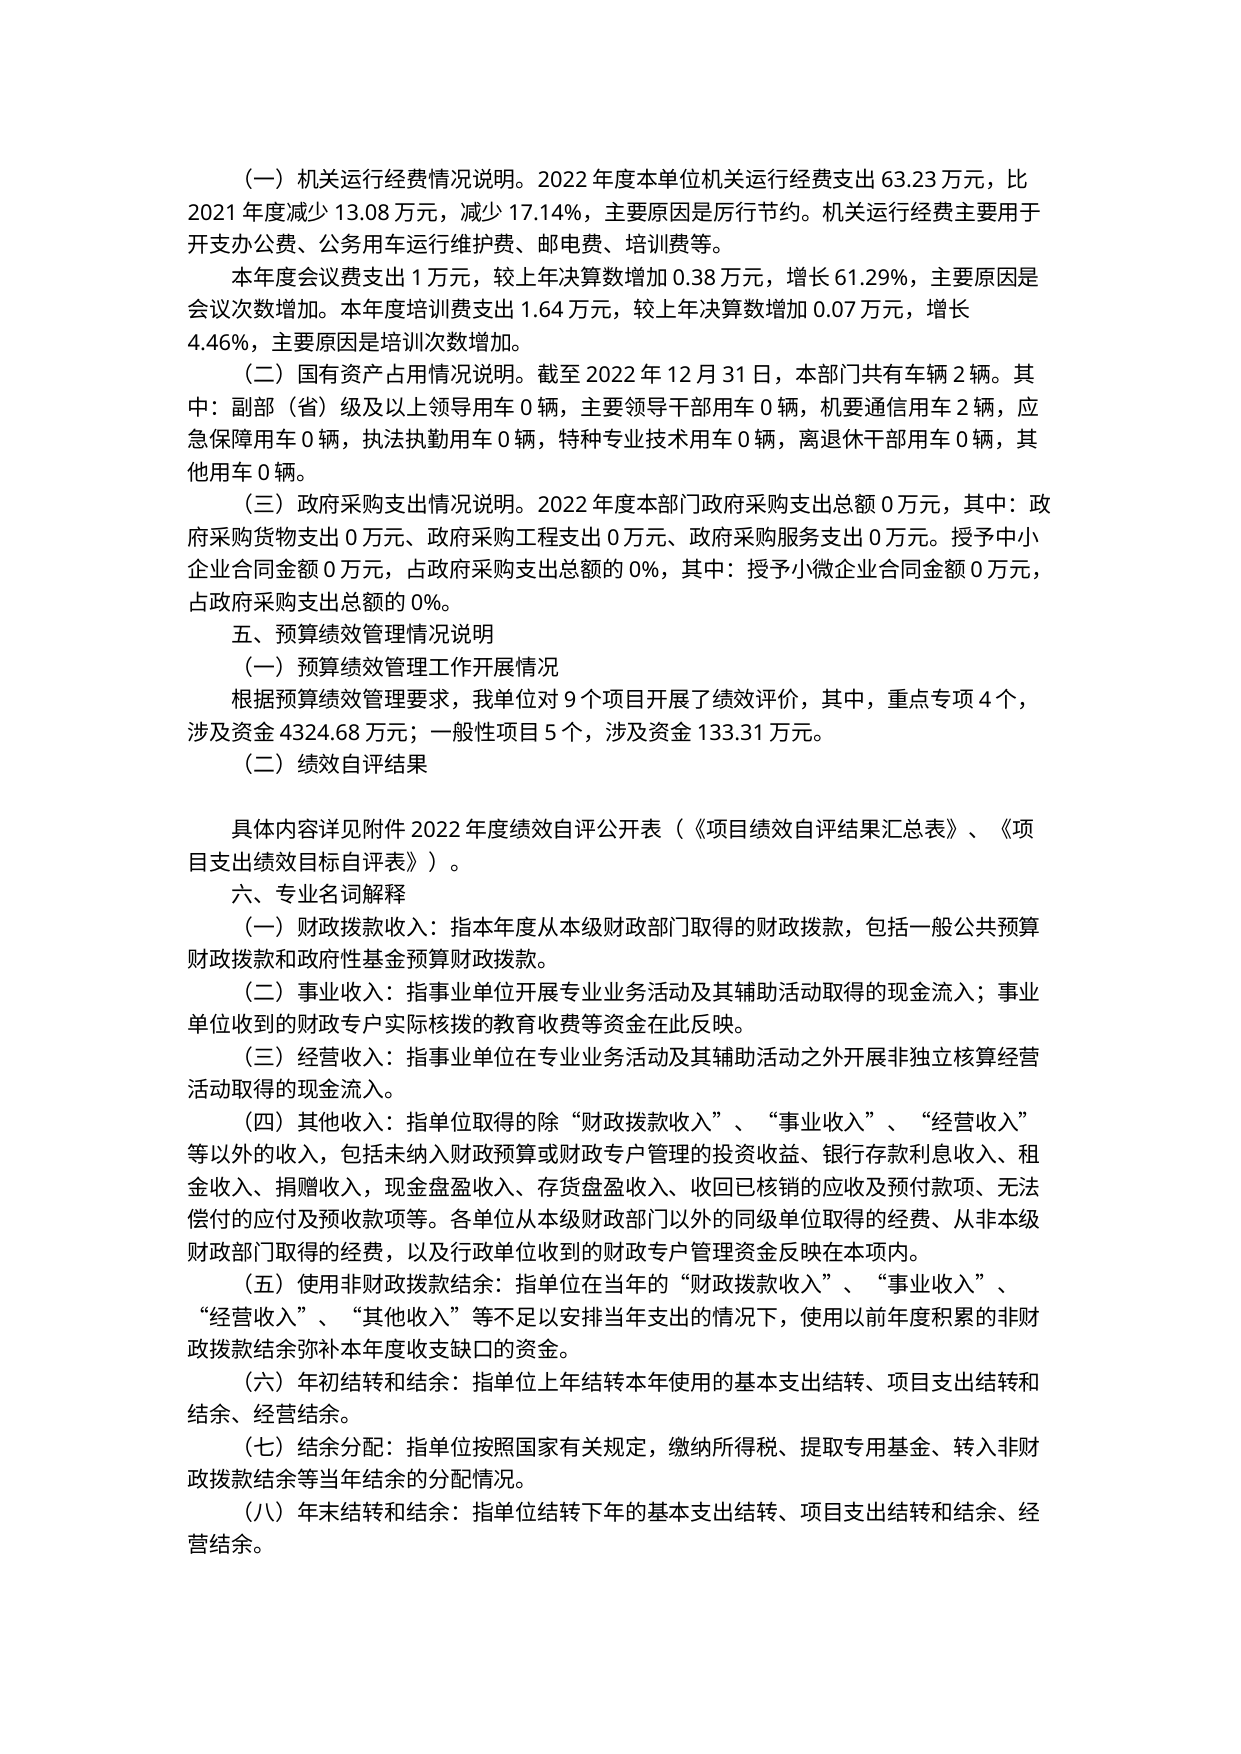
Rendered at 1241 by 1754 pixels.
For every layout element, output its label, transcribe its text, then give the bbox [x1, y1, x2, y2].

text 五、预算绩效管理情况说明 [187, 617, 1053, 649]
text （二）事业收入：指事业单位开展专业业务活动及其辅助活动取得的现金流入；事业单位收到的财政专户实际核拨的教育收费等资金在此反映。 [187, 974, 1053, 1039]
text （一）财政拨款收入：指本年度从本级财政部门取得的财政拨款，包括一般公共预算财政拨款和政府性基金预算财政拨款。 [187, 909, 1053, 974]
text （二）绩效自评结果 [187, 747, 1053, 779]
text （八）年末结转和结余：指单位结转下年的基本支出结转、项目支出结转和结余、经营结余。 [187, 1494, 1053, 1559]
text 具体内容详见附件2022年度绩效自评公开表（《项目绩效自评结果汇总表》、《项目支出绩效目标自评表》）。 [187, 812, 1053, 877]
text （六）年初结转和结余：指单位上年结转本年使用的基本支出结转、项目支出结转和结余、经营结余。 [187, 1364, 1053, 1429]
text 六、专业名词解释 [187, 877, 1053, 909]
text （二）国有资产占用情况说明。截至2022年12月31日，本部门共有车辆2辆。其中：副部（省）级及以上领导用车0辆，主要领导干部用车0辆，机要通信用车2辆，应急保障用车0辆，执法执勤用车0辆，特种专业技术用车0辆，离退休干部用车0辆，其他用车0辆。 [187, 357, 1053, 487]
text （一）预算绩效管理工作开展情况 [187, 649, 1053, 682]
text （七）结余分配：指单位按照国家有关规定，缴纳所得税、提取专用基金、转入非财政拨款结余等当年结余的分配情况。 [187, 1429, 1053, 1494]
text （四）其他收入：指单位取得的除“财政拨款收入”、“事业收入”、“经营收入”等以外的收入，包括未纳入财政预算或财政专户管理的投资收益、银行存款利息收入、租金收入、捐赠收入，现金盘盈收入、存货盘盈收入、收回已核销的应收及预付款项、无法偿付的应付及预收款项等。各单位从本级财政部门以外的同级单位取得的经费、从非本级财政部门取得的经费，以及行政单位收到的财政专户管理资金反映在本项内。 [187, 1104, 1053, 1267]
text 根据预算绩效管理要求，我单位对9个项目开展了绩效评价，其中，重点专项4个，涉及资金4324.68万元；一般性项目5个，涉及资金133.31万元。 [187, 682, 1053, 747]
text （五）使用非财政拨款结余：指单位在当年的“财政拨款收入”、“事业收入”、“经营收入”、“其他收入”等不足以安排当年支出的情况下，使用以前年度积累的非财政拨款结余弥补本年度收支缺口的资金。 [187, 1267, 1053, 1364]
text （一）机关运行经费情况说明。2022年度本单位机关运行经费支出63.23万元，比2021年度减少13.08万元，减少17.14%，主要原因是厉行节约。机关运行经费主要用于开支办公费、公务用车运行维护费、邮电费、培训费等。 [187, 162, 1053, 259]
text （三）经营收入：指事业单位在专业业务活动及其辅助活动之外开展非独立核算经营活动取得的现金流入。 [187, 1039, 1053, 1104]
text （三）政府采购支出情况说明。2022年度本部门政府采购支出总额0万元，其中：政府采购货物支出0万元、政府采购工程支出0万元、政府采购服务支出0万元。授予中小企业合同金额0万元，占政府采购支出总额的0%，其中：授予小微企业合同金额0万元，占政府采购支出总额的0%。 [187, 487, 1053, 617]
text 本年度会议费支出1万元，较上年决算数增加0.38万元，增长61.29%，主要原因是会议次数增加。本年度培训费支出1.64万元，较上年决算数增加0.07万元，增长4.46%，主要原因是培训次数增加。 [187, 259, 1053, 357]
